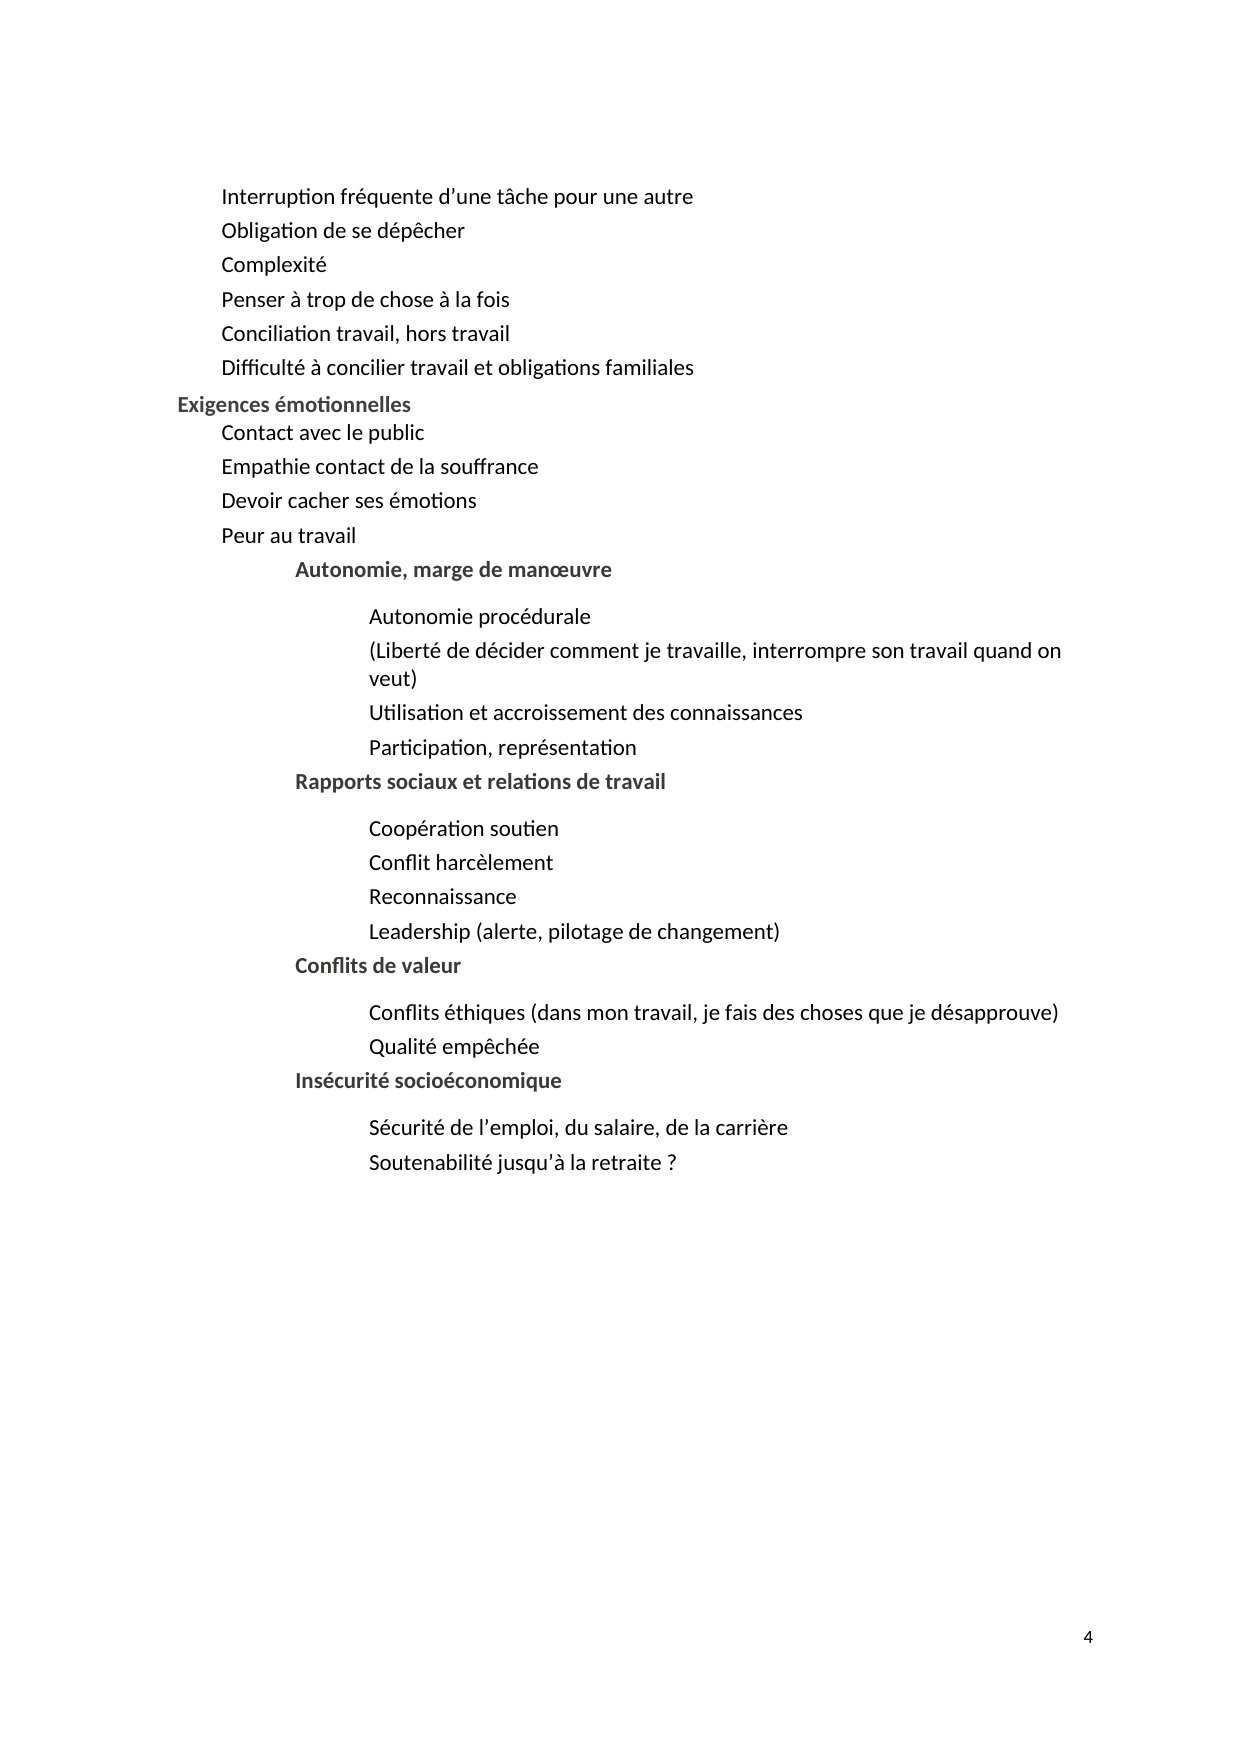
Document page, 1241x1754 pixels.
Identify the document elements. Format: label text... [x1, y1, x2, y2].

text Sécurité de l’emploi, du salaire, de la carrière [369, 1113, 1093, 1141]
text Penser à trop de chose à la fois [221, 285, 1093, 313]
text Conflits éthiques (dans mon travail, je fais des choses que je désapprouve) [369, 998, 1093, 1026]
text Reconnaissance [369, 882, 1093, 911]
text Qualité empêchée [369, 1032, 1093, 1060]
subtitle Rapports sociaux et relations de travail [295, 767, 1093, 795]
text (Liberté de décider comment je travaille, interrompre son travail quand on veut) [369, 636, 1093, 692]
subtitle Exigences émotionnelles [177, 390, 1093, 418]
text Conflit harcèlement [369, 848, 1093, 876]
text Autonomie procédurale [369, 602, 1093, 630]
text Difficulté à concilier travail et obligations familiales [221, 353, 1093, 381]
text Empathie contact de la souffrance [221, 452, 1093, 480]
text Conciliation travail, hors travail [221, 319, 1093, 347]
text Contact avec le public [221, 418, 1093, 446]
text Leadership (alerte, pilotage de changement) [369, 917, 1093, 945]
text Peur au travail [221, 521, 1093, 549]
subtitle Autonomie, marge de manœuvre [295, 555, 1093, 583]
text Interruption fréquente d’une tâche pour une autre [221, 182, 1093, 210]
text Obligation de se dépêcher [221, 216, 1093, 244]
text Coopération soutien [369, 814, 1093, 842]
text Participation, représentation [369, 733, 1093, 761]
text Complexité [221, 250, 1093, 278]
text Soutenabilité jusqu’à la retraite ? [369, 1148, 1093, 1176]
text Devoir cacher ses émotions [221, 487, 1093, 514]
subtitle Conflits de valeur [295, 951, 1093, 979]
subtitle Insécurité socioéconomique [295, 1066, 1093, 1094]
text Utilisation et accroissement des connaissances [369, 698, 1093, 727]
